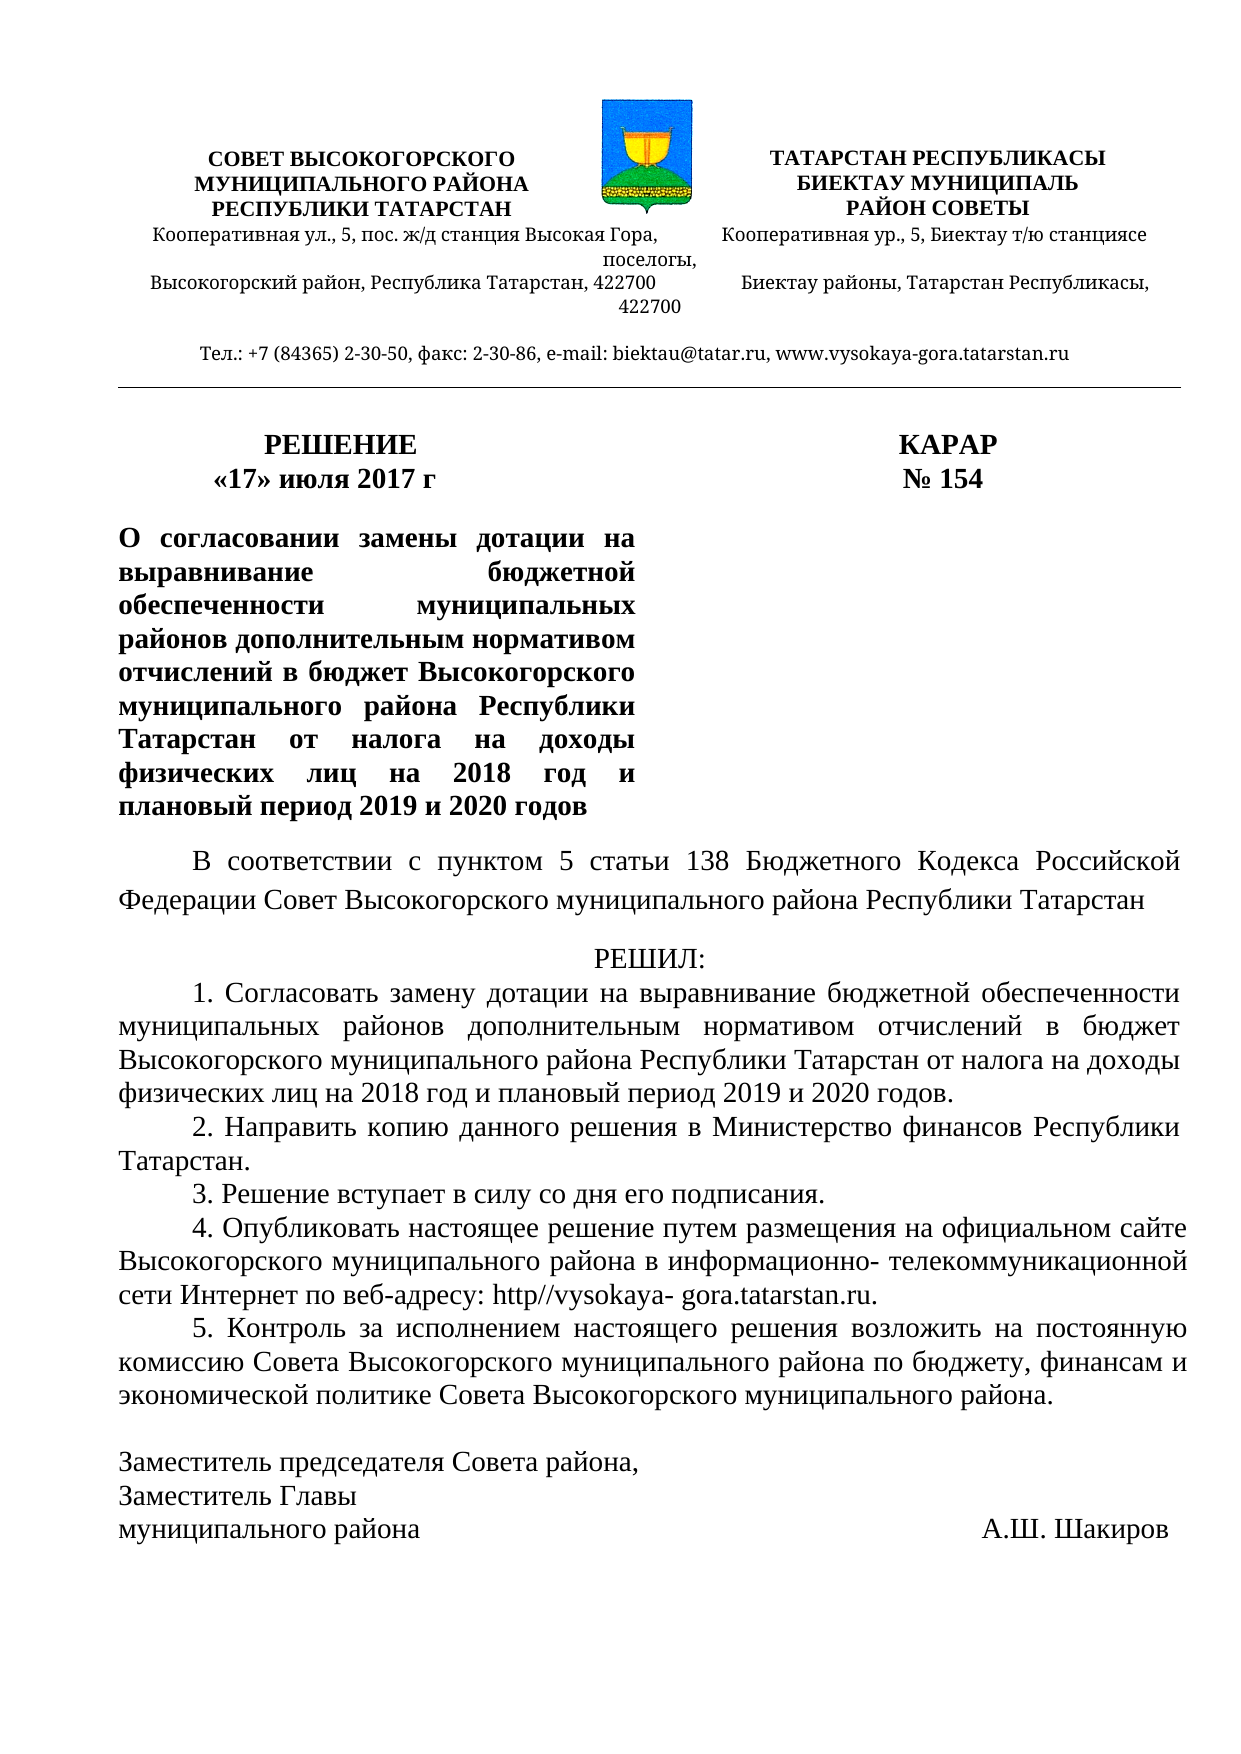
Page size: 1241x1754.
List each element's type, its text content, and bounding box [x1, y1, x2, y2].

text РЕШИЛ: [118, 941, 1181, 975]
text 3. Решение вступает в силу со дня его подписания. [118, 1176, 1181, 1210]
text РЕШЕНИЕ КАРАР [118, 427, 1181, 461]
text Заместитель председателя Совета района, [118, 1444, 1188, 1478]
text «17» июля 2017 г № 154 [118, 461, 1181, 494]
text Кооперативная ул., 5, пос. ж/д станция Высокая Гора, Кооперативная ур., 5, Биектау т/ю станциясе поселогы, [118, 221, 1181, 271]
text 1. Согласовать замену дотации на выравнивание бюджетной обеспеченности муниципальных районов дополнительным нормативом отчислений в бюджет Высокогорского муниципального района Республики Татарстан от налога на доходы физических лиц на 2018 год и плановый период 2019 и 2020 годов. [118, 975, 1181, 1109]
text 4. Опубликовать настоящее решение путем размещения на официальном сайте Высокогорского муниципального района в информационно- телекоммуникационной сети Интернет по веб-адресу: http//vysokaya- gora.tatarstan.ru. [118, 1210, 1188, 1310]
text Высокогорский район, Республика Татарстан, 422700 Биектау районы, Татарстан Республикасы, 422700 [118, 271, 1181, 318]
text ТАТАРСТАН РЕСПУБЛИКАСЫ БИЕКТАУ МУНИЦИПАЛЬ [694, 145, 1181, 195]
text О согласовании замены дотации на выравнивание бюджетной обеспеченности муниципальных районов дополнительным нормативом отчислений в бюджет Высокогорского муниципального района Республики Татарстан от налога на доходы физических лиц на 2018 год и плановый период 2019 и 2020 годов [118, 520, 636, 822]
text 2. Направить копию данного решения в Министерство финансов Республики Татарстан. [118, 1109, 1181, 1176]
picture [600, 98, 694, 215]
text 5. Контроль за исполнением настоящего решения возложить на постоянную комиссию Совета Высокогорского муниципального района по бюджету, финансам и экономической политике Совета Высокогорского муниципального района. [118, 1310, 1188, 1411]
text муниципального района А.Ш. Шакиров [118, 1512, 1188, 1545]
text Заместитель Главы [118, 1478, 1188, 1512]
text Тел.: +7 (84365) 2-30-50, факс: 2-30-86, e-mail: biektau@tatar.ru, www.vysokaya-gora.tatarstan.ru [199, 341, 1181, 366]
text РАЙОН СОВЕТЫ [694, 195, 1181, 220]
text СОВЕТ ВЫСОКОГОРСКОГО МУНИЦИПАЛЬНОГО РАЙОНА РЕСПУБЛИКИ ТАТАРСТАН [118, 146, 605, 221]
text В соответствии с пунктом 5 статьи 138 Бюджетного Кодекса Российской Федерации Совет Высокогорского муниципального района Республики Татарстан [118, 843, 1181, 916]
